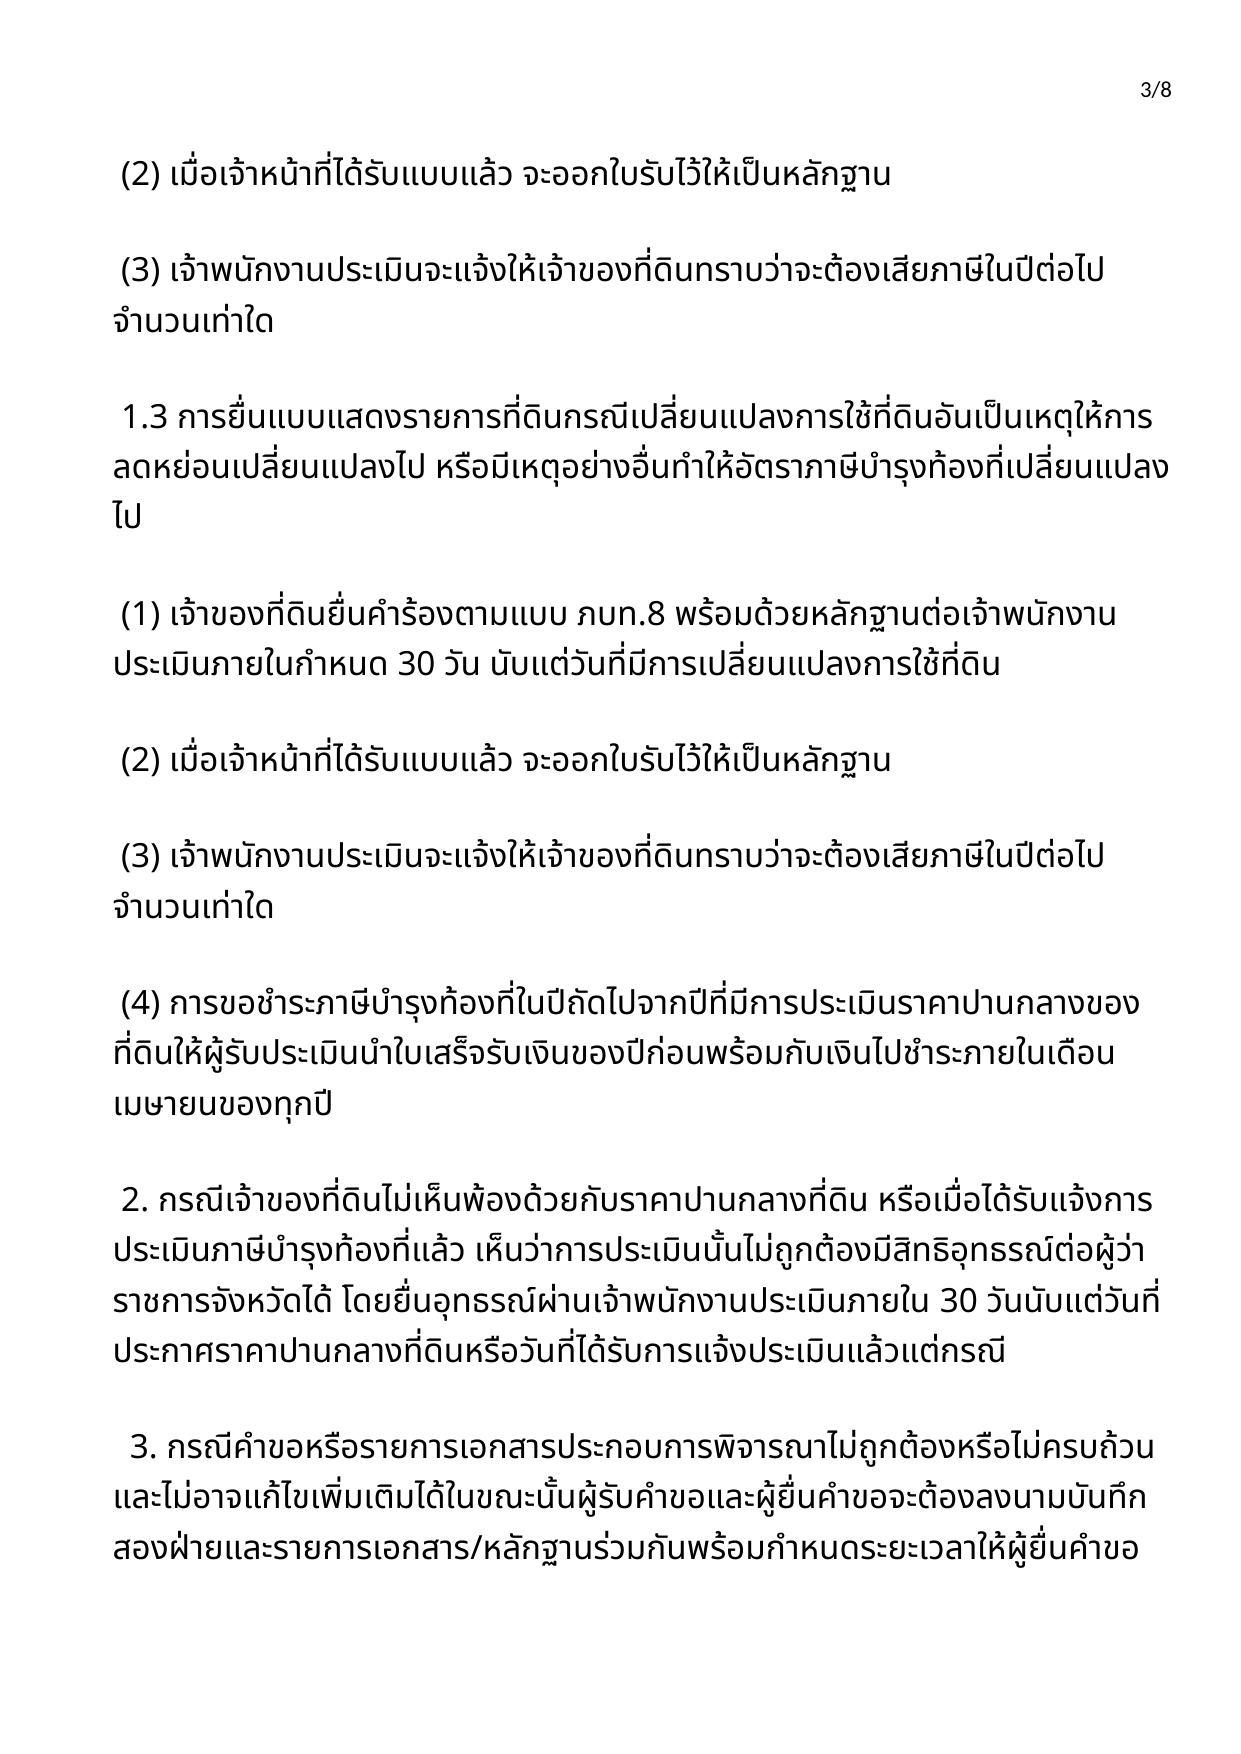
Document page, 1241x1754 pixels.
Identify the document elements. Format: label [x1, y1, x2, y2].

text [112, 150, 1172, 1574]
